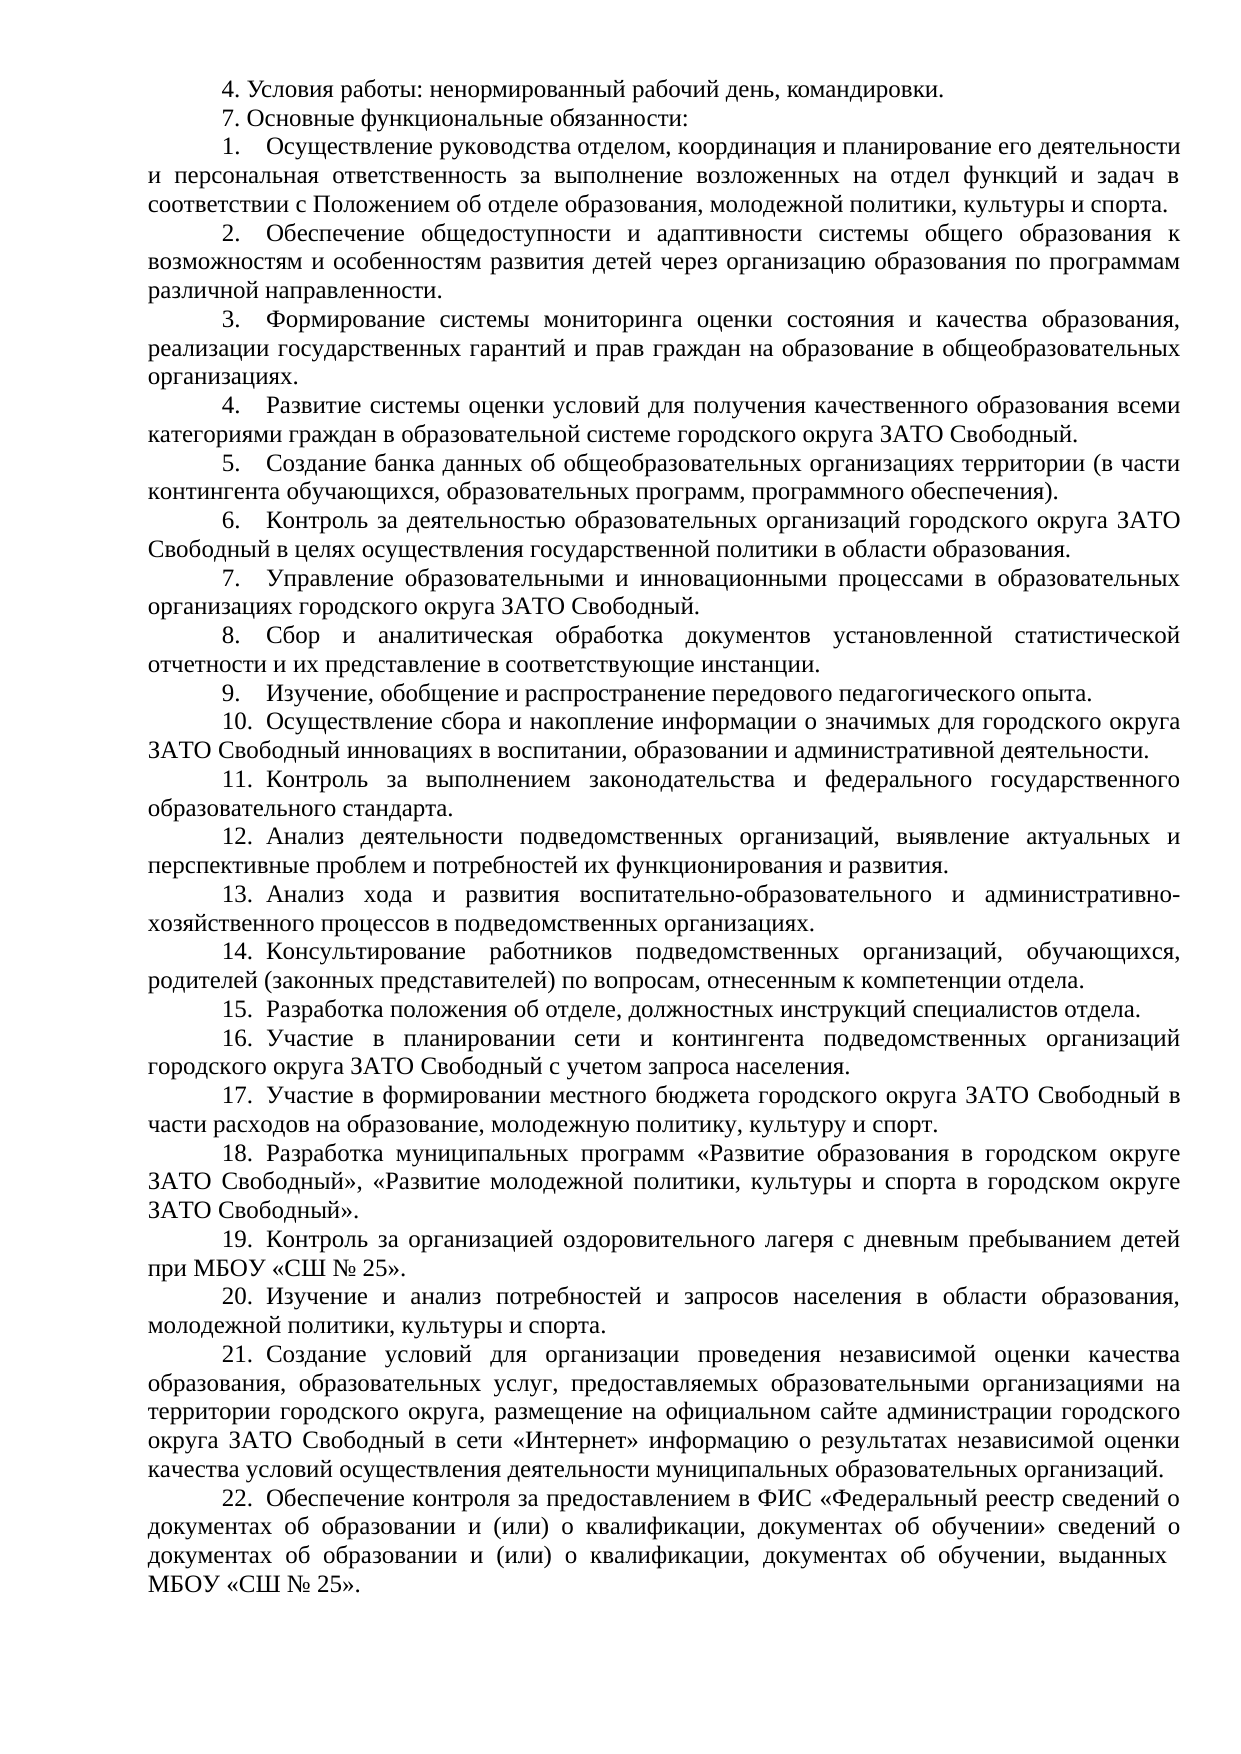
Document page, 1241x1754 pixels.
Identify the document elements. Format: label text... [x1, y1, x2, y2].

list Изучение, обобщение и распространение передового педагогического опыта. [148, 678, 1181, 706]
list Консультирование работников подведомственных организаций, обучающихся, родителей (законных представителей) по вопросам, отнесенным к компетенции отдела. [148, 936, 1181, 994]
list Обеспечение общедоступности и адаптивности системы общего образования к возможностям и особенностям развития детей через организацию образования по программам различной направленности. [148, 218, 1181, 304]
list Контроль за деятельностью образовательных организаций городского округа ЗАТО Свободный в целях осуществления государственной политики в области образования. [148, 505, 1181, 563]
list Осуществление руководства отделом, координация и планирование его деятельности и персональная ответственность за выполнение возложенных на отдел функций и задач в соответствии с Положением об отделе образования, молодежной политики, культуры и спорта. [148, 131, 1181, 218]
list Формирование системы мониторинга оценки состояния и качества образования, реализации государственных гарантий и прав граждан на образование в общеобразовательных организациях. [148, 304, 1181, 390]
list Контроль за выполнением законодательства и федерального государственного образовательного стандарта. [148, 764, 1181, 821]
list Анализ хода и развития воспитательно-образовательного и административно- хозяйственного процессов в подведомственных организациях. [148, 879, 1181, 936]
list Анализ деятельности подведомственных организаций, выявление актуальных и перспективные проблем и потребностей их функционирования и развития. [148, 821, 1181, 879]
list Создание условий для организации проведения независимой оценки качества образования, образовательных услуг, предоставляемых образовательными организациями на территории городского округа, размещение на официальном сайте администрации городского округа ЗАТО Свободный в сети «Интернет» информацию о результатах независимой оценки качества условий осуществления деятельности муниципальных образовательных организаций. [148, 1339, 1181, 1483]
list Управление образовательными и инновационными процессами в образовательных организациях городского округа ЗАТО Свободный. [148, 563, 1181, 620]
text 7. Основные функциональные обязанности: [148, 103, 1181, 131]
list Развитие системы оценки условий для получения качественного образования всеми категориями граждан в образовательной системе городского округа ЗАТО Свободный. [148, 390, 1181, 448]
list Обеспечение контроля за предоставлением в ФИС «Федеральный реестр сведений о документах об образовании и (или) о квалификации, документах об обучении» сведений о документах об образовании и (или) о квалификации, документах об обучении, выданных МБОУ «СШ № 25». [148, 1483, 1181, 1598]
list Разработка муниципальных программ «Развитие образования в городском округе ЗАТО Свободный», «Развитие молодежной политики, культуры и спорта в городском округе ЗАТО Свободный». [148, 1138, 1181, 1224]
list Осуществление сбора и накопление информации о значимых для городского округа ЗАТО Свободный инновациях в воспитании, образовании и административной деятельности. [148, 706, 1181, 764]
list Разработка положения об отделе, должностных инструкций специалистов отдела. [148, 994, 1181, 1023]
list Участие в планировании сети и контингента подведомственных организаций городского округа ЗАТО Свободный с учетом запроса населения. [148, 1023, 1181, 1080]
list Участие в формировании местного бюджета городского округа ЗАТО Свободный в части расходов на образование, молодежную политику, культуру и спорт. [148, 1080, 1181, 1138]
list Сбор и аналитическая обработка документов установленной статистической отчетности и их представление в соответствующие инстанции. [148, 620, 1181, 678]
list Создание банка данных об общеобразовательных организациях территории (в части контингента обучающихся, образовательных программ, программного обеспечения). [148, 448, 1181, 505]
text 4. Условия работы: ненормированный рабочий день, командировки. [148, 74, 1181, 103]
list Контроль за организацией оздоровительного лагеря с дневным пребыванием детей при МБОУ «СШ № 25». [148, 1224, 1181, 1281]
list Изучение и анализ потребностей и запросов населения в области образования, молодежной политики, культуры и спорта. [148, 1281, 1181, 1339]
